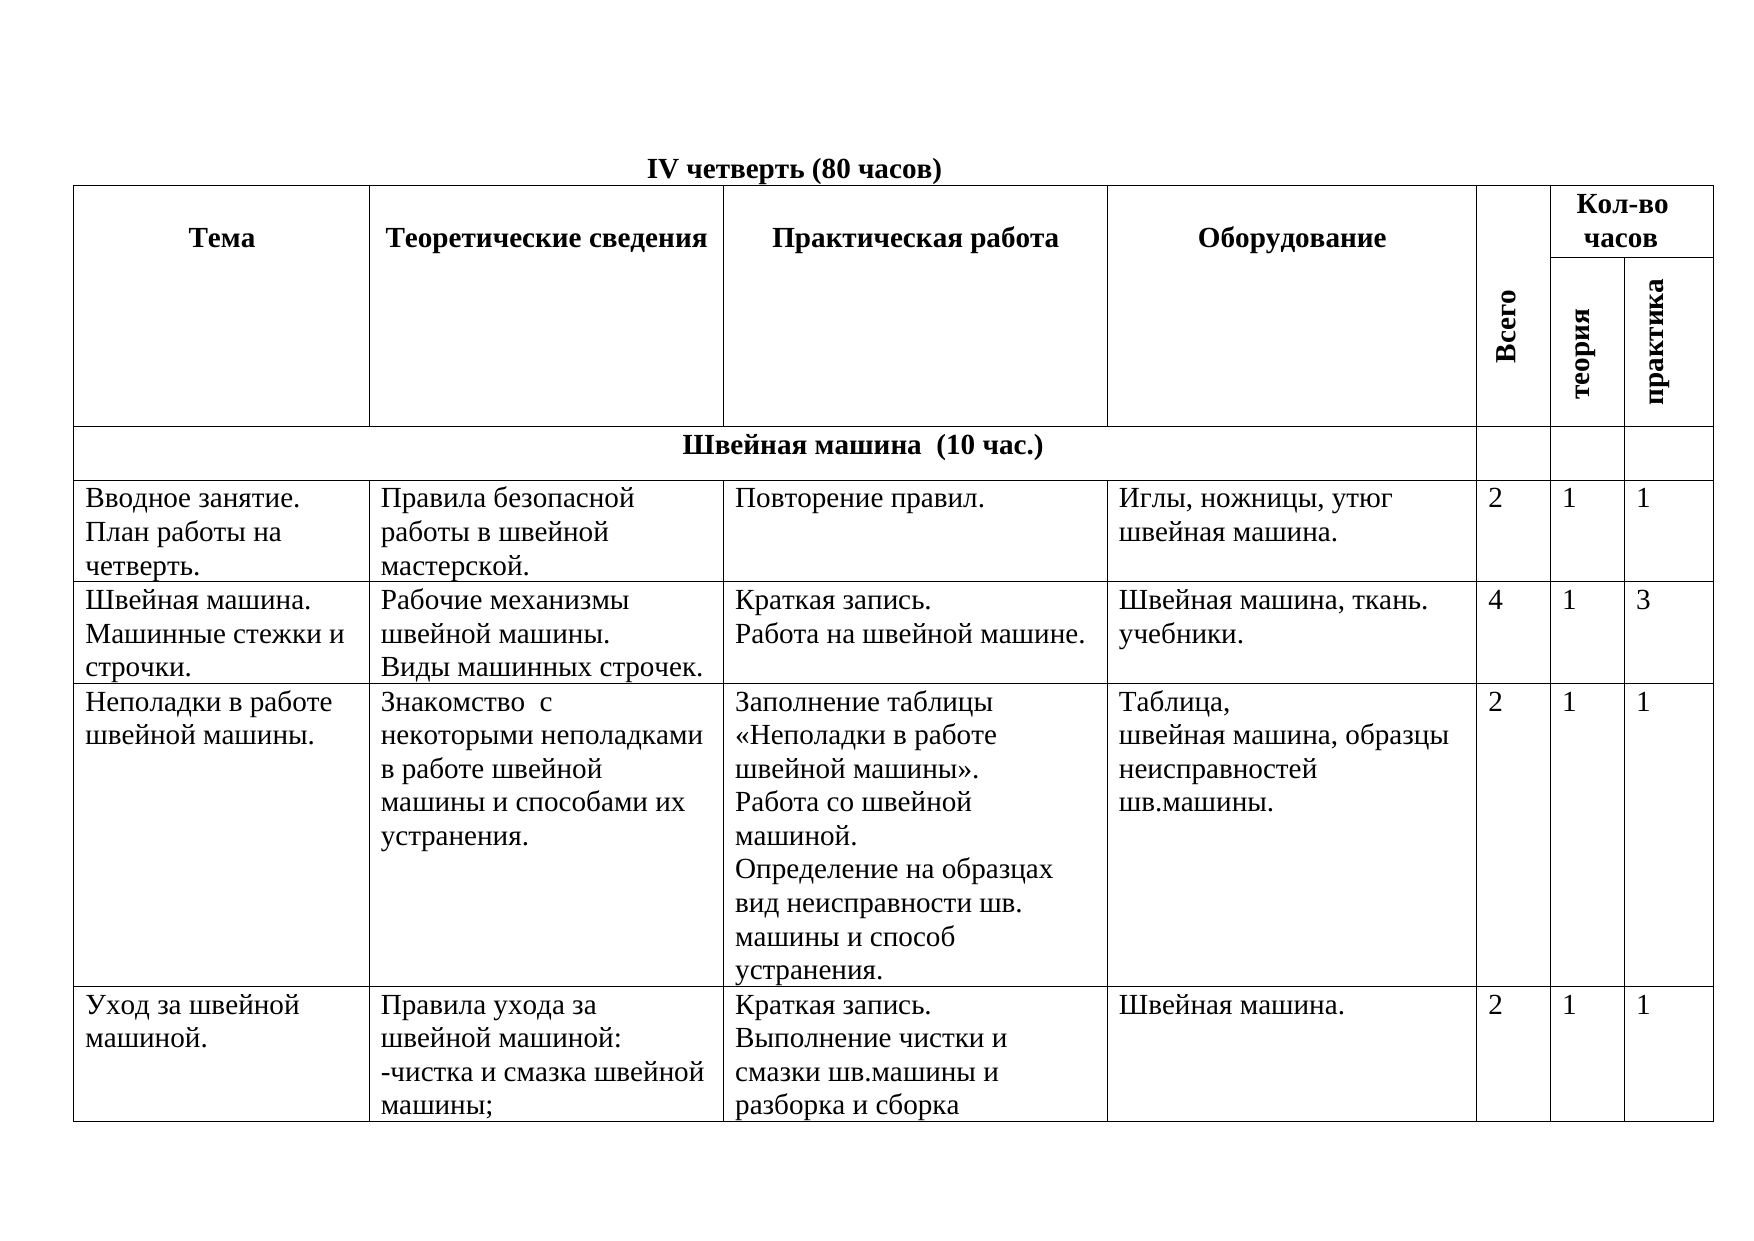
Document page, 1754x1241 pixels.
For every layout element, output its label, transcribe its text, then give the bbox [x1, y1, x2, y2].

table_cell Краткая запись. Работа на швейной машине. [724, 582, 1107, 683]
table_cell 2 [1477, 481, 1550, 581]
table_cell [1551, 427, 1624, 479]
table_cell 2 [1477, 987, 1550, 1121]
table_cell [370, 987, 723, 1121]
table_cell Таблица, швейная машина, образцы неисправностей шв.машины. [1108, 684, 1476, 986]
table_cell теория [1551, 258, 1624, 426]
table_header Всего [1477, 186, 1550, 426]
table_cell Иглы, ножницы, утюг швейная машина. [1108, 481, 1476, 581]
table_cell Заполнение таблицы «Неполадки в работе швейной машины». Работа со швейной машиной. Определение на образцах вид неисправности шв. машины и способ устранения. [724, 684, 1107, 986]
table_cell Швейная машина. [1108, 987, 1476, 1121]
table_cell Знакомство с некоторыми неполадками в работе швейной машины и способами их устранения. [370, 684, 723, 986]
table_cell Повторение правил. [724, 481, 1107, 581]
table_header Тема [74, 186, 369, 426]
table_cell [74, 987, 369, 1121]
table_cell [724, 987, 1107, 1121]
table_header Кол-во часов [1551, 186, 1713, 257]
table_cell 3 [1625, 582, 1713, 683]
table_header Практическая работа [724, 186, 1107, 426]
table_header Оборудование [1108, 186, 1476, 426]
table_cell Швейная машина, ткань. учебники. [1108, 582, 1476, 683]
table_cell Неполадки в работе швейной машины. [74, 684, 369, 986]
table_cell Швейная машина (10 час.) [74, 427, 1476, 479]
table_cell 1 [1551, 684, 1624, 986]
text IV четверть (80 часов) [103, 152, 1485, 185]
table_header Теоретические сведения [370, 186, 723, 426]
table_cell 1 [1625, 481, 1713, 581]
table_cell 1 [1551, 481, 1624, 581]
table_cell 1 [1625, 684, 1713, 986]
table_cell Правила безопасной работы в швейной мастерской. [370, 481, 723, 581]
table_cell Вводное занятие. План работы на четверть. [74, 481, 369, 581]
table_cell 1 [1625, 987, 1713, 1121]
table_cell [1625, 427, 1713, 479]
table_cell практика [1625, 258, 1713, 426]
table_cell Швейная машина. Машинные стежки и строчки. [74, 582, 369, 683]
table_cell 1 [1551, 582, 1624, 683]
table_cell 1 [1551, 987, 1624, 1121]
table_cell [1477, 427, 1550, 479]
table_cell 4 [1477, 582, 1550, 683]
table_cell 2 [1477, 684, 1550, 986]
table_cell Рабочие механизмы швейной машины. Виды машинных строчек. [370, 582, 723, 683]
